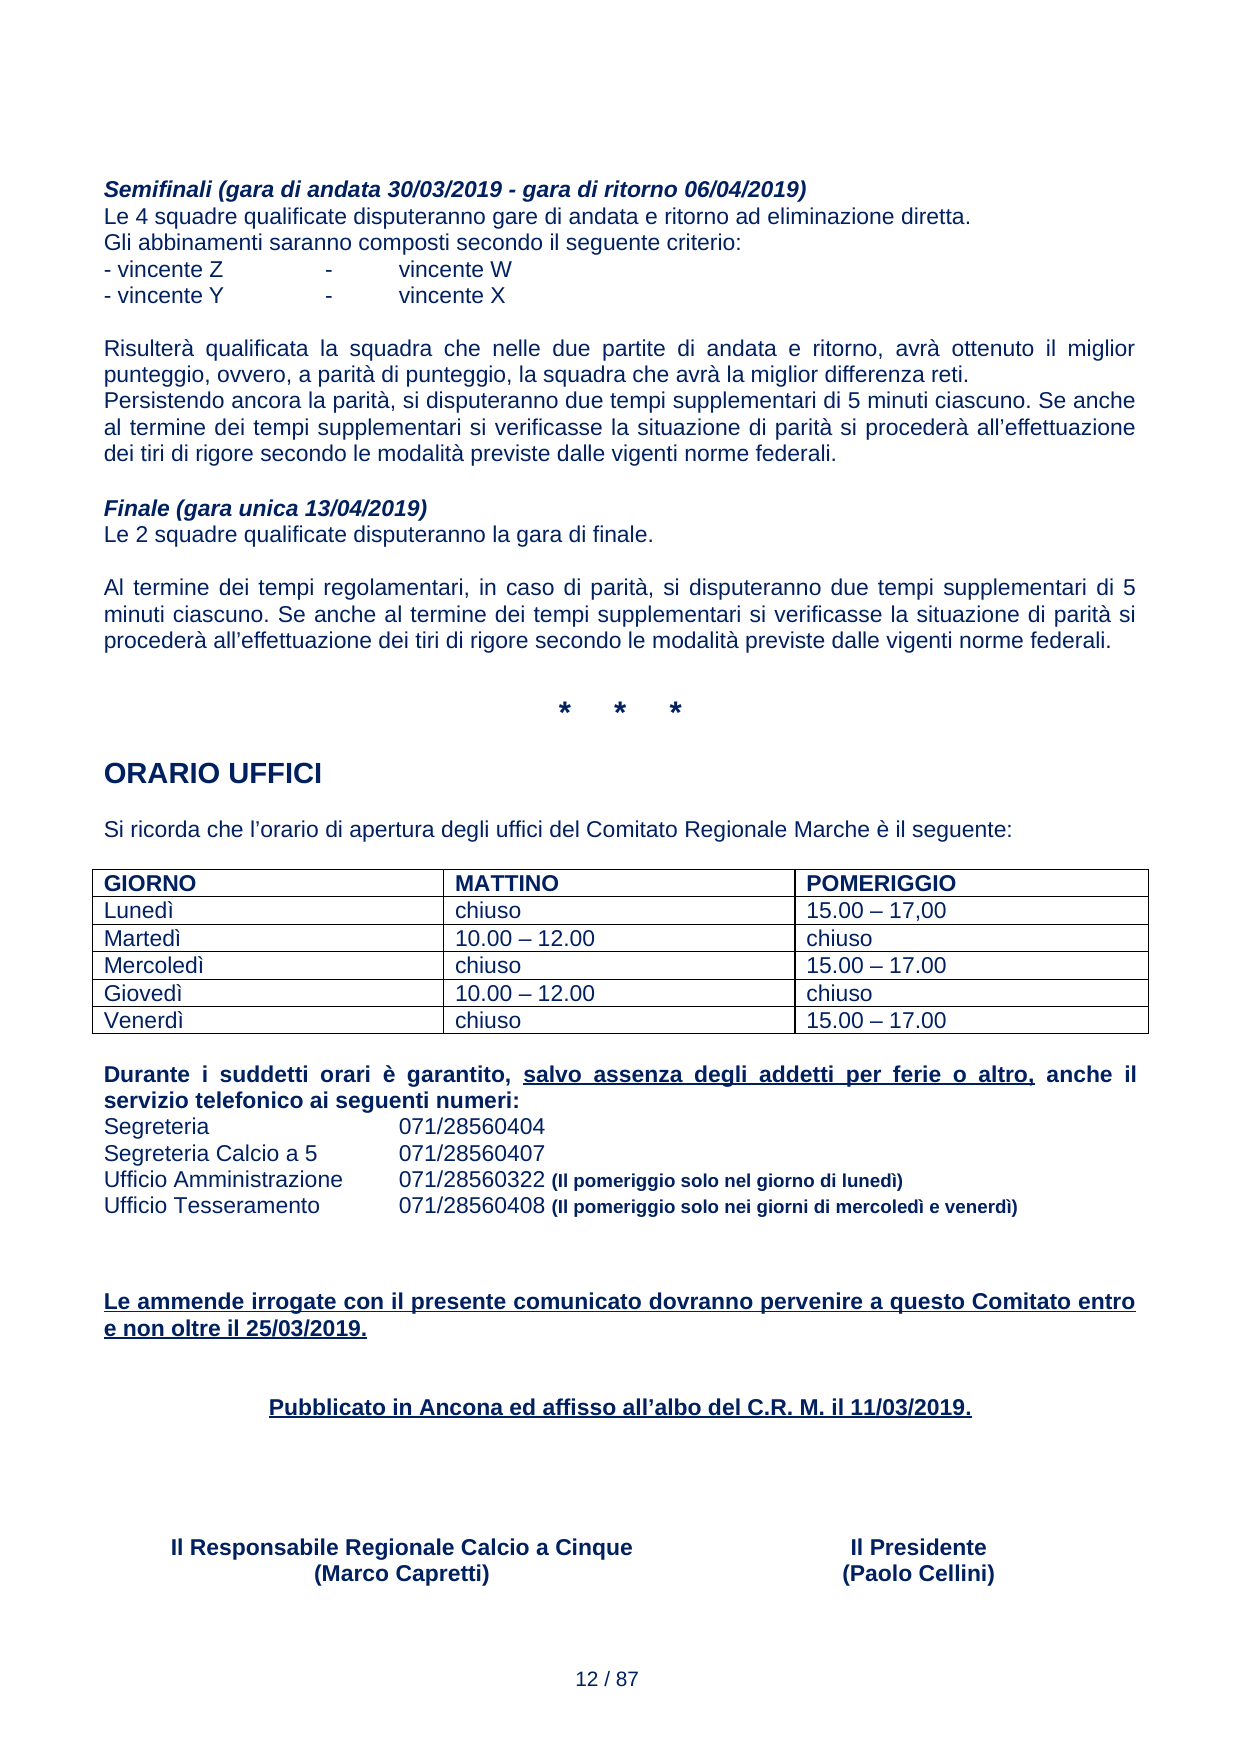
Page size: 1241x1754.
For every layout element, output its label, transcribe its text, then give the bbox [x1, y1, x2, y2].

table_cell 15.00 – 17.00 [796, 1007, 1148, 1033]
text * * * [103, 694, 1137, 730]
table_cell Lunedì [93, 897, 443, 924]
text Ufficio Amministrazione 071/28560322 (Il pomeriggio solo nel giorno di lunedì) [103, 1166, 1137, 1192]
table_cell chiuso [444, 952, 794, 978]
text Si ricorda che l’orario di apertura degli uffici del Comitato Regionale Marche è il seguente: [103, 816, 1137, 842]
text Le 4 squadre qualificate disputeranno gare di andata e ritorno ad eliminazione diretta. [103, 203, 1137, 229]
text Finale (gara unica 13/04/2019) [103, 495, 1137, 521]
table_cell 10.00 – 12.00 [444, 980, 794, 1006]
text Le ammende irrogate con il presente comunicato dovranno pervenire a questo Comitato entro e non oltre il 25/03/2019. [103, 1288, 1137, 1341]
text Durante i suddetti orari è garantito, salvo assenza degli addetti per ferie o altro, anche il servizio telefonico ai seguenti numeri: [103, 1061, 1137, 1113]
text - vincente Z - vincente W [103, 256, 1137, 282]
table_cell chiuso [796, 980, 1148, 1006]
table_cell chiuso [444, 897, 794, 924]
text Risulterà qualificata la squadra che nelle due partite di andata e ritorno, avrà ottenuto il miglior punteggio, ovvero, a parità di punteggio, la squadra che avrà la miglior differenza reti. [103, 334, 1137, 387]
text Segreteria 071/28560404 [103, 1113, 1137, 1140]
text Pubblicato in Ancona ed affisso all’albo del C.R. M. il 11/03/2019. [103, 1394, 1137, 1420]
table_header POMERIGGIO [796, 870, 1148, 896]
table_cell chiuso [796, 925, 1148, 951]
table_header MATTINO [444, 870, 794, 896]
table_cell Giovedì [93, 980, 443, 1006]
table_cell 15.00 – 17,00 [796, 897, 1148, 924]
table_cell Martedì [93, 925, 443, 951]
table_header GIORNO [93, 870, 443, 896]
table_cell 15.00 – 17.00 [796, 952, 1148, 978]
text - vincente Y - vincente X [103, 282, 1137, 308]
text Al termine dei tempi regolamentari, in caso di parità, si disputeranno due tempi supplementari di 5 minuti ciascuno. Se anche al termine dei tempi supplementari si verificasse la situazione di parità si procederà all’effettuazione dei tiri di rigore secondo le modalità previste dalle vigenti norme federali. [103, 574, 1137, 653]
table_cell Mercoledì [93, 952, 443, 978]
text ORARIO UFFICI [103, 756, 1137, 790]
table_cell 10.00 – 12.00 [444, 925, 794, 951]
text Segreteria Calcio a 5 071/28560407 [103, 1140, 1137, 1166]
text Semifinali (gara di andata 30/03/2019 - gara di ritorno 06/04/2019) [103, 176, 1137, 203]
table_cell chiuso [444, 1007, 794, 1033]
table_header Il Responsabile Regionale Calcio a Cinque (Marco Capretti) [104, 1534, 700, 1586]
table_header Il Presidente (Paolo Cellini) [700, 1534, 1137, 1586]
text Gli abbinamenti saranno composti secondo il seguente criterio: [103, 229, 1137, 256]
text Persistendo ancora la parità, si disputeranno due tempi supplementari di 5 minuti ciascuno. Se anche al termine dei tempi supplementari si verificasse la situazione di parità si procederà all’effettuazione dei tiri di rigore secondo le modalità previste dalle vigenti norme federali. [103, 387, 1137, 466]
text Ufficio Tesseramento 071/28560408 (Il pomeriggio solo nei giorni di mercoledì e venerdì) [103, 1192, 1137, 1219]
text Le 2 squadre qualificate disputeranno la gara di finale. [103, 521, 1137, 548]
table_cell Venerdì [93, 1007, 443, 1033]
